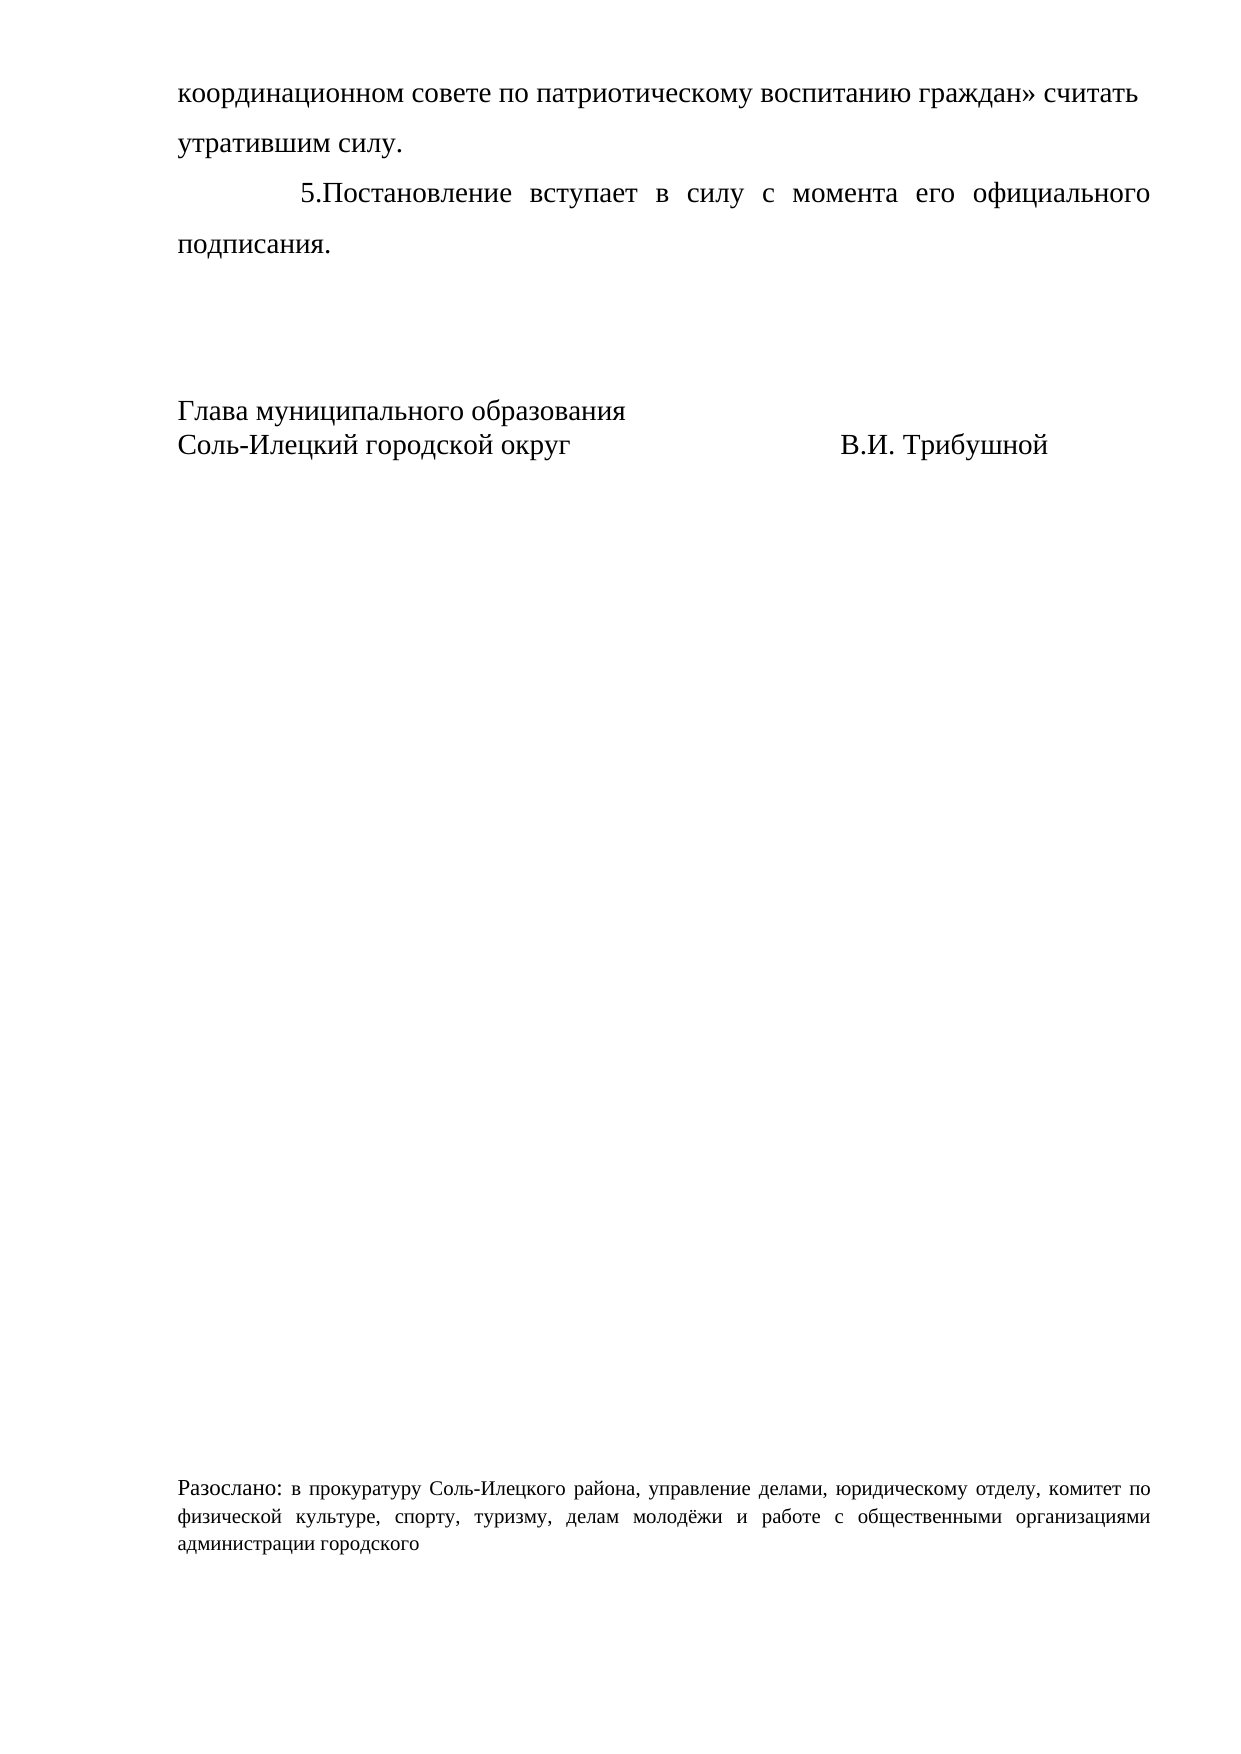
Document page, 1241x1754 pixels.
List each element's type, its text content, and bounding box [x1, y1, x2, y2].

text Глава муниципального образования [177, 393, 1152, 427]
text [177, 75, 1152, 108]
text Разослано: в прокуратуру Соль-Илецкого района, управление делами, юридическому отделу, комитет по физической культуре, спорту, туризму, делам молодёжи и работе с общественными организациями администрации городского [177, 1474, 1152, 1555]
text Соль-Илецкий городской округ В.И. Трибушной [177, 427, 1152, 461]
text утратившим силу. [177, 125, 1152, 159]
text 5.Постановление вступает в силу с момента его официального подписания. [177, 176, 1152, 259]
